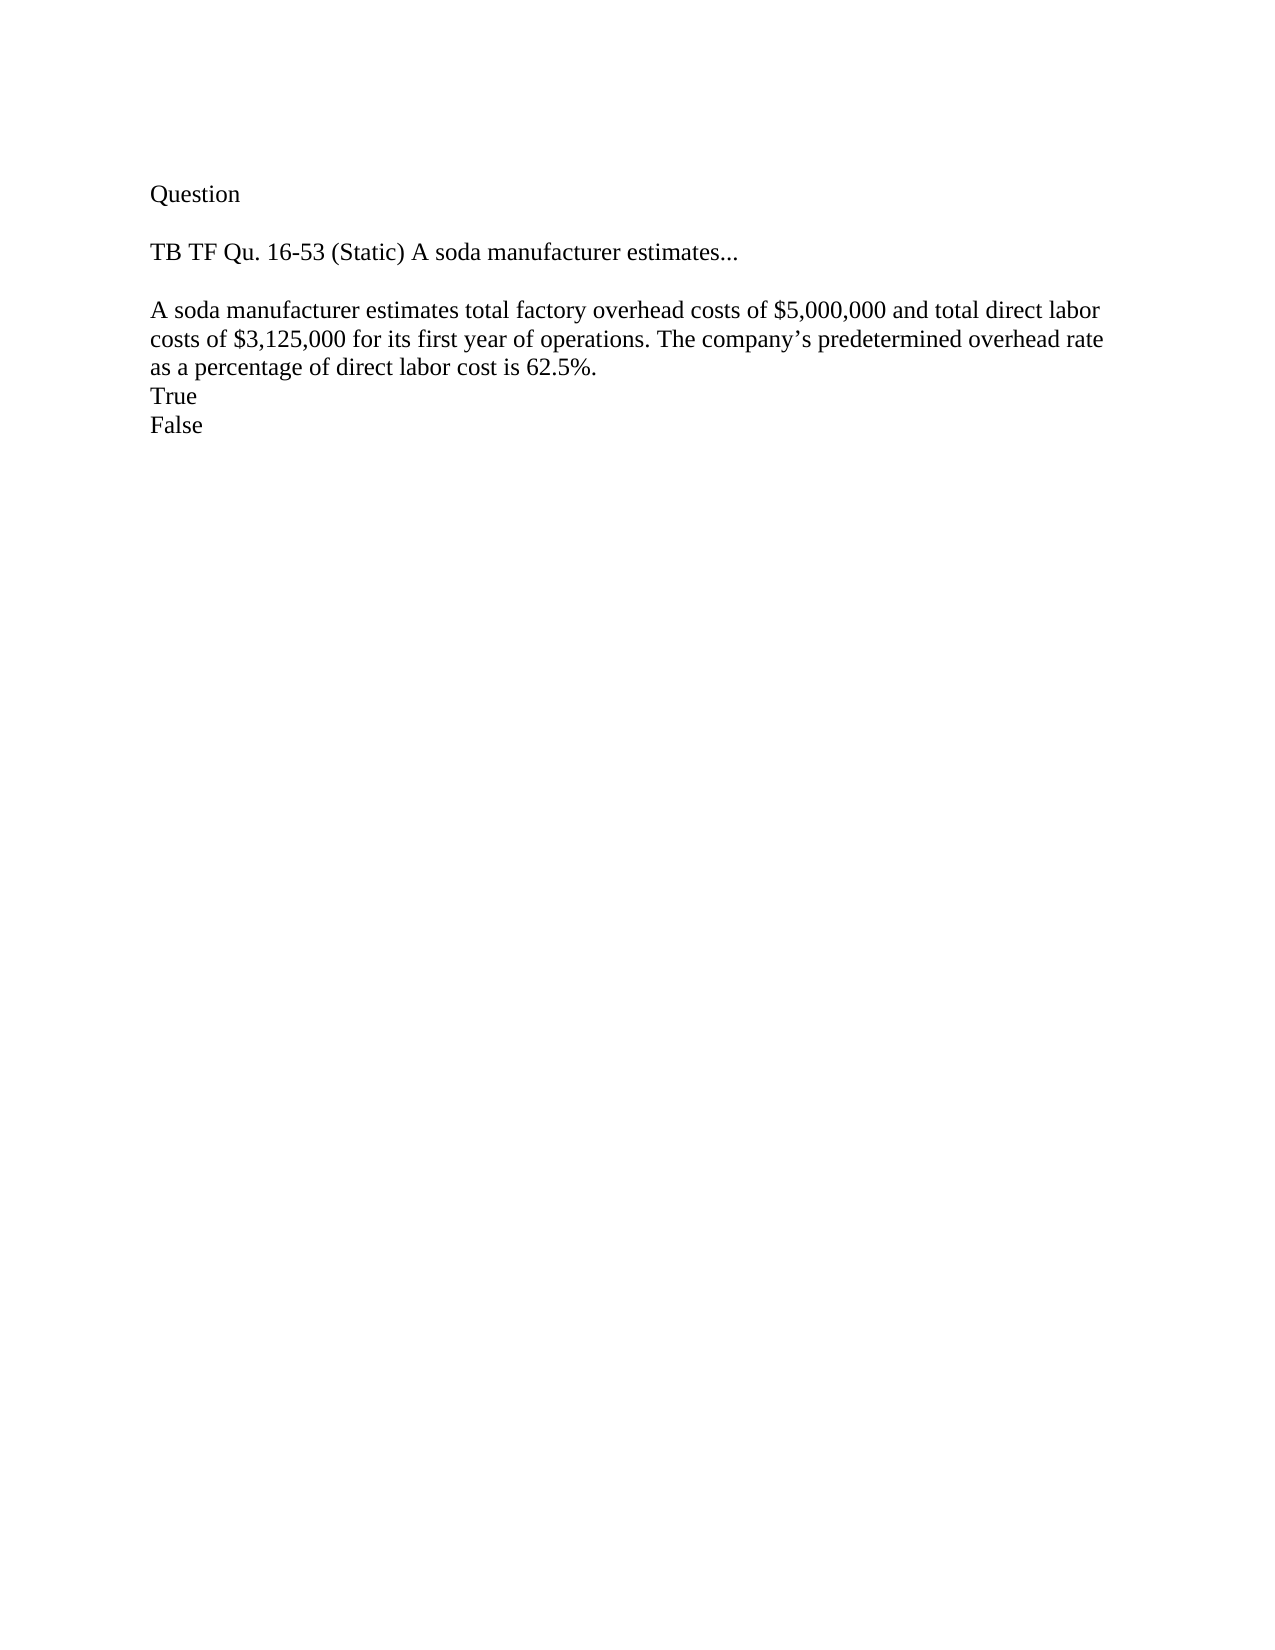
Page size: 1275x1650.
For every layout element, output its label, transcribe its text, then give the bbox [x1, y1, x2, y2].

text Question [150, 179, 1125, 208]
text A soda manufacturer estimates total factory overhead costs of $5,000,000 and total direct labor costs of $3,125,000 for its first year of operations. The company’s predetermined overhead rate as a percentage of direct labor cost is 62.5%. [150, 295, 1125, 381]
text TB TF Qu. 16-53 (Static) A soda manufacturer estimates... [150, 237, 1125, 266]
text False [150, 410, 1125, 439]
text True [150, 381, 1125, 410]
